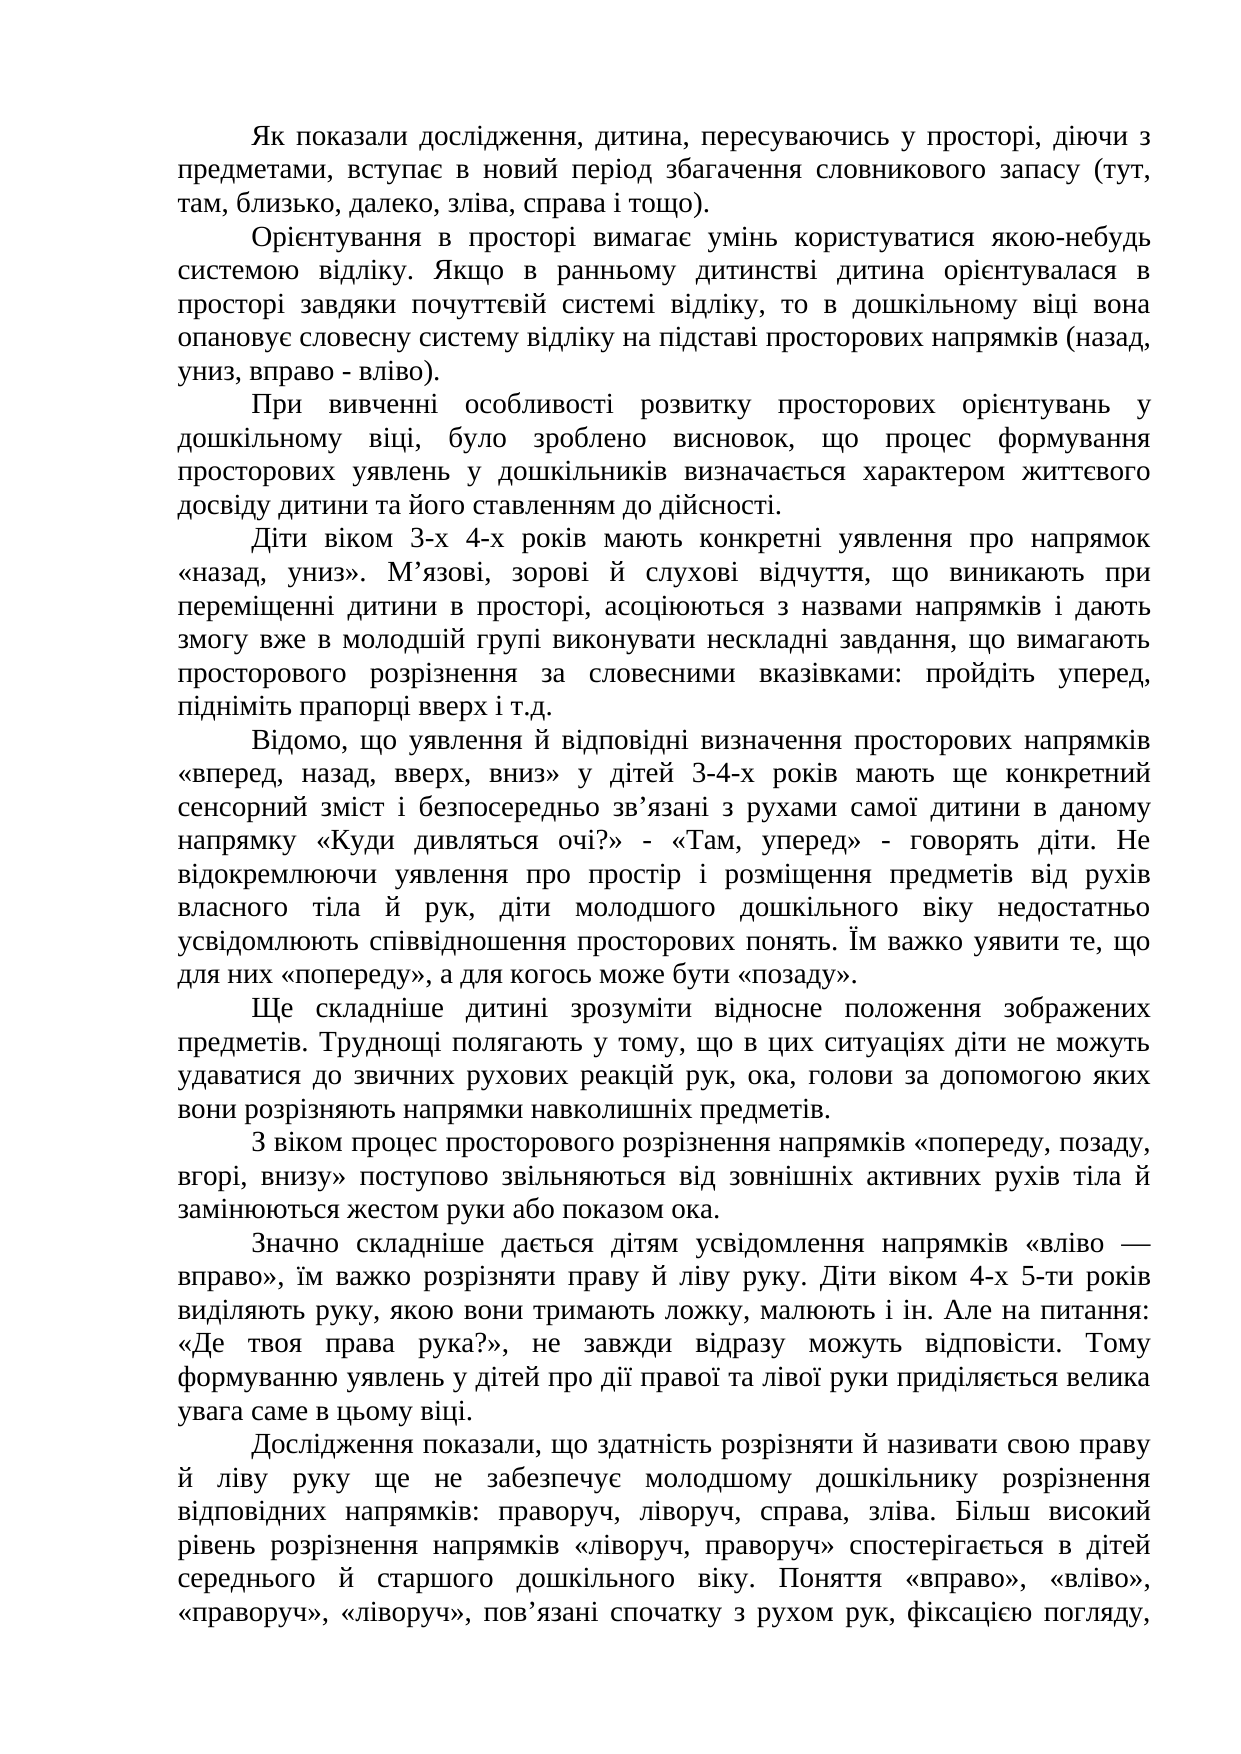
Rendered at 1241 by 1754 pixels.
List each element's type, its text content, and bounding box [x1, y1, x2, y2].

text Діти віком 3-х 4-х років мають конкретні уявлення про напрямок «назад, униз». М’язові, зорові й слухові відчуття, що виникають при переміщенні дитини в просторі, асоціюються з назвами напрямків і дають змогу вже в молодшій групі виконувати нескладні завдання, що вимагають просторового розрізнення за словесними вказівками: пройдіть уперед, підніміть прапорці вверх і т.д. [177, 521, 1152, 722]
text З віком процес просторового розрізнення напрямків «попереду, позаду, вгорі, внизу» поступово звільняються від зовнішніх активних рухів тіла й замінюються жестом руки або показом ока. [177, 1124, 1152, 1225]
text Відомо, що уявлення й відповідні визначення просторових напрямків «вперед, назад, вверх, вниз» у дітей 3-4-х років мають ще конкретний сенсорний зміст і безпосередньо зв’язані з рухами самої дитини в даному напрямку «Куди дивляться очі?» - «Там, уперед» - говорять діти. Не відокремлюючи уявлення про простір і розміщення предметів від рухів власного тіла й рук, діти молодшого дошкільного віку недостатньо усвідомлюють співвідношення просторових понять. Їм важко уявити те, що для них «попереду», а для когось може бути «позаду». [177, 722, 1152, 990]
text Як показали дослідження, дитина, пересуваючись у просторі, діючи з предметами, вступає в новий період збагачення словникового запасу (тут, там, близько, далеко, зліва, справа і тощо). [177, 118, 1152, 219]
text Ще складніше дитині зрозуміти відносне положення зображених предметів. Труднощі полягають у тому, що в цих ситуаціях діти не можуть удаватися до звичних рухових реакцій рук, ока, голови за допомогою яких вони розрізняють напрямки навколишніх предметів. [177, 990, 1152, 1124]
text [177, 1426, 1152, 1627]
text Орієнтування в просторі вимагає умінь користуватися якою-небудь системою відліку. Якщо в ранньому дитинстві дитина орієнтувалася в просторі завдяки почуттєвій системі відліку, то в дошкільному віці вона опановує словесну систему відліку на підставі просторових напрямків (назад, униз, вправо - вліво). [177, 219, 1152, 386]
text Значно складніше дається дітям усвідомлення напрямків «вліво — вправо», їм важко розрізняти праву й ліву руку. Діти віком 4-х 5-ти років виділяють руку, якою вони тримають ложку, малюють і ін. Але на питання: «Де твоя права рука?», не завжди відразу можуть відповісти. Тому формуванню уявлень у дітей про дії правої та лівої руки приділяється велика увага саме в цьому віці. [177, 1225, 1152, 1426]
text При вивченні особливості розвитку просторових орієнтувань у дошкільному віці, було зроблено висновок, що процес формування просторових уявлень у дошкільників визначається характером життєвого досвіду дитини та його ставленням до дійсності. [177, 386, 1152, 521]
